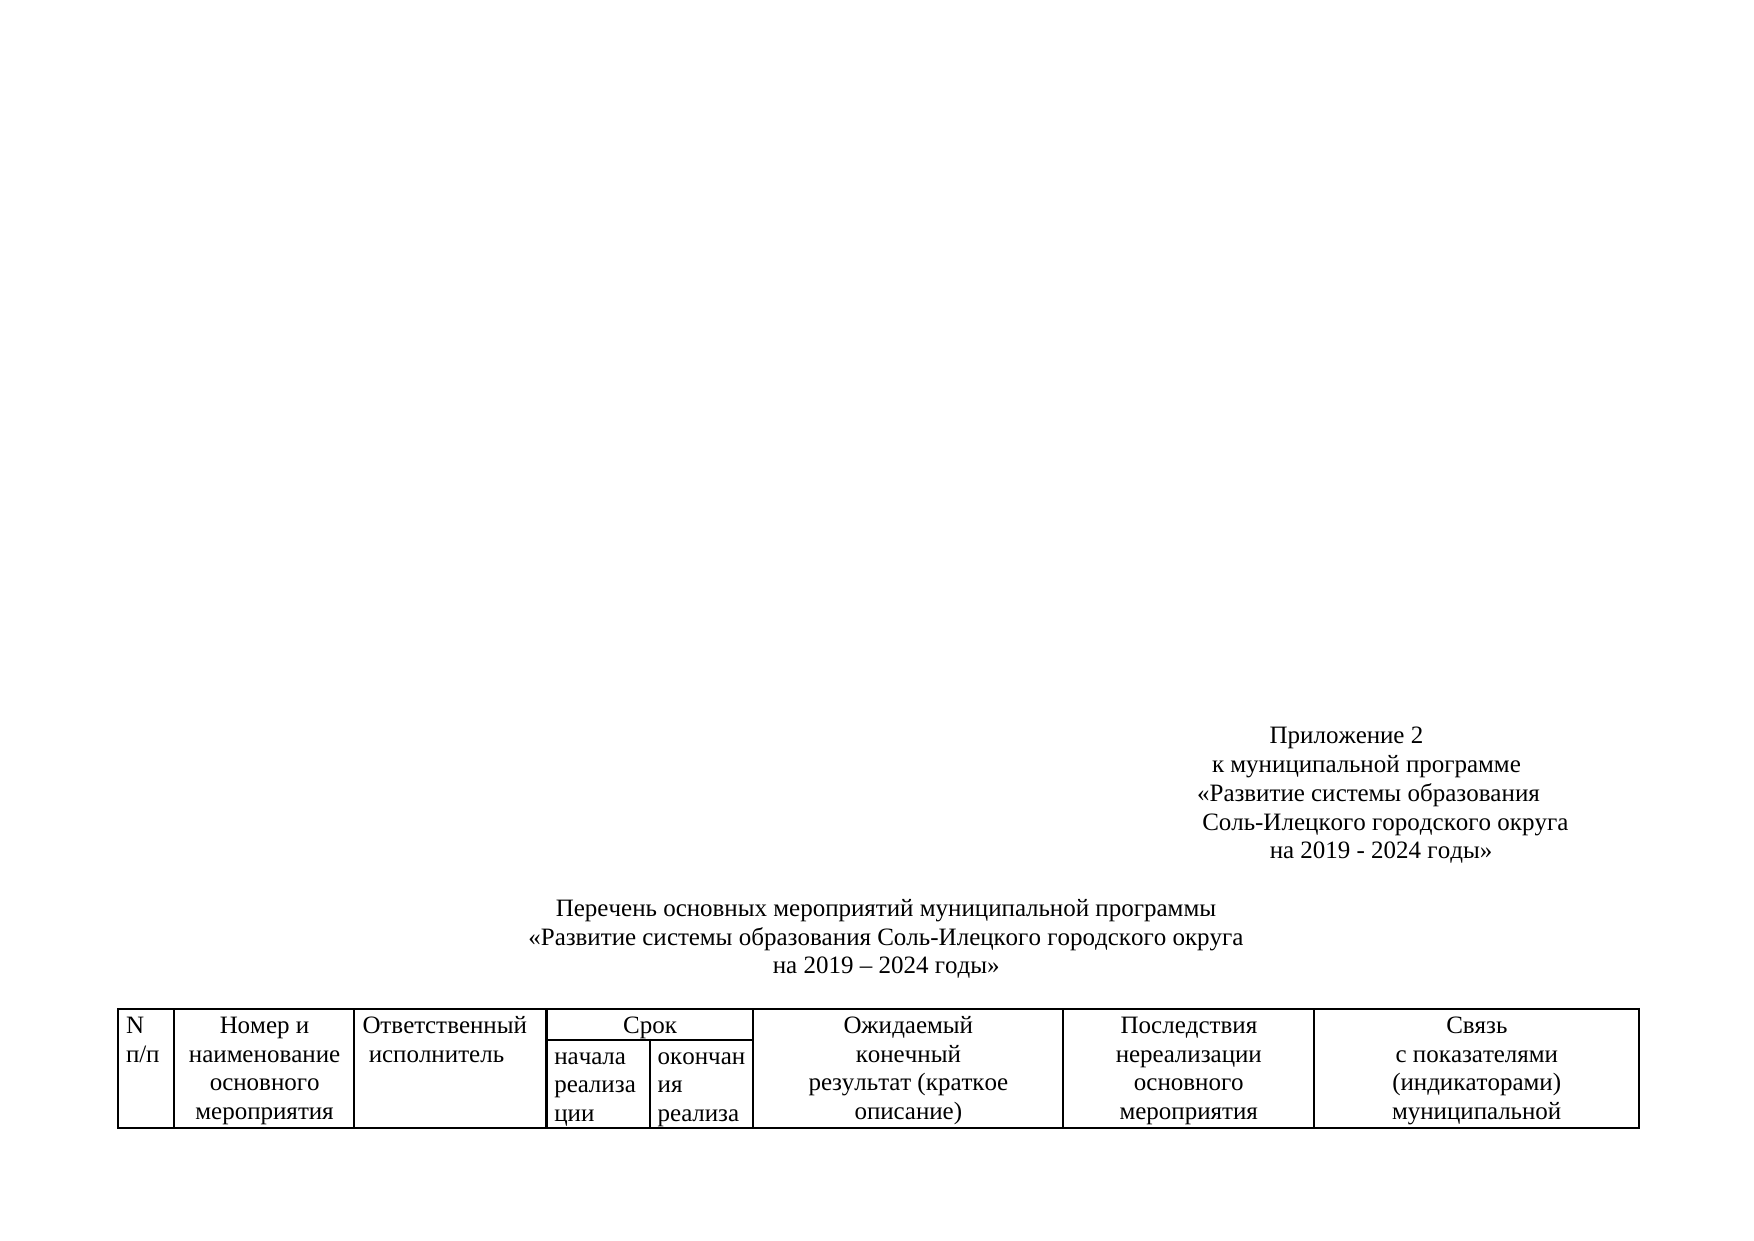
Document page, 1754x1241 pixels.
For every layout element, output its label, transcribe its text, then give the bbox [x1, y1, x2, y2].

table_header Ожидаемый конечный результат (краткое описание) [754, 1010, 1062, 1127]
text Соль-Илецкого городского округа [118, 807, 1568, 835]
text «Развитие системы образования Соль-Илецкого городского округа [118, 922, 1654, 950]
text к муниципальной программе [118, 749, 1568, 778]
table_header Ответственный исполнитель [355, 1010, 545, 1127]
table_header Срок [548, 1010, 752, 1039]
table_header Номер и наименование основного мероприятия [175, 1010, 353, 1127]
text Приложение 2 [118, 720, 1568, 749]
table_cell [651, 1041, 752, 1127]
table_cell начала реализации [548, 1041, 649, 1127]
text на 2019 - 2024 годы» [118, 835, 1568, 864]
text на 2019 – 2024 годы» [118, 950, 1654, 979]
table_header N п/п [119, 1010, 173, 1127]
table_header Связь с показателями (индикаторами) муниципальной программы (подпрограммы) [1315, 1010, 1638, 1127]
table_header Последствия нереализации основного мероприятия [1064, 1010, 1313, 1127]
text «Развитие системы образования [118, 778, 1568, 807]
text Перечень основных мероприятий муниципальной программы [118, 893, 1654, 922]
